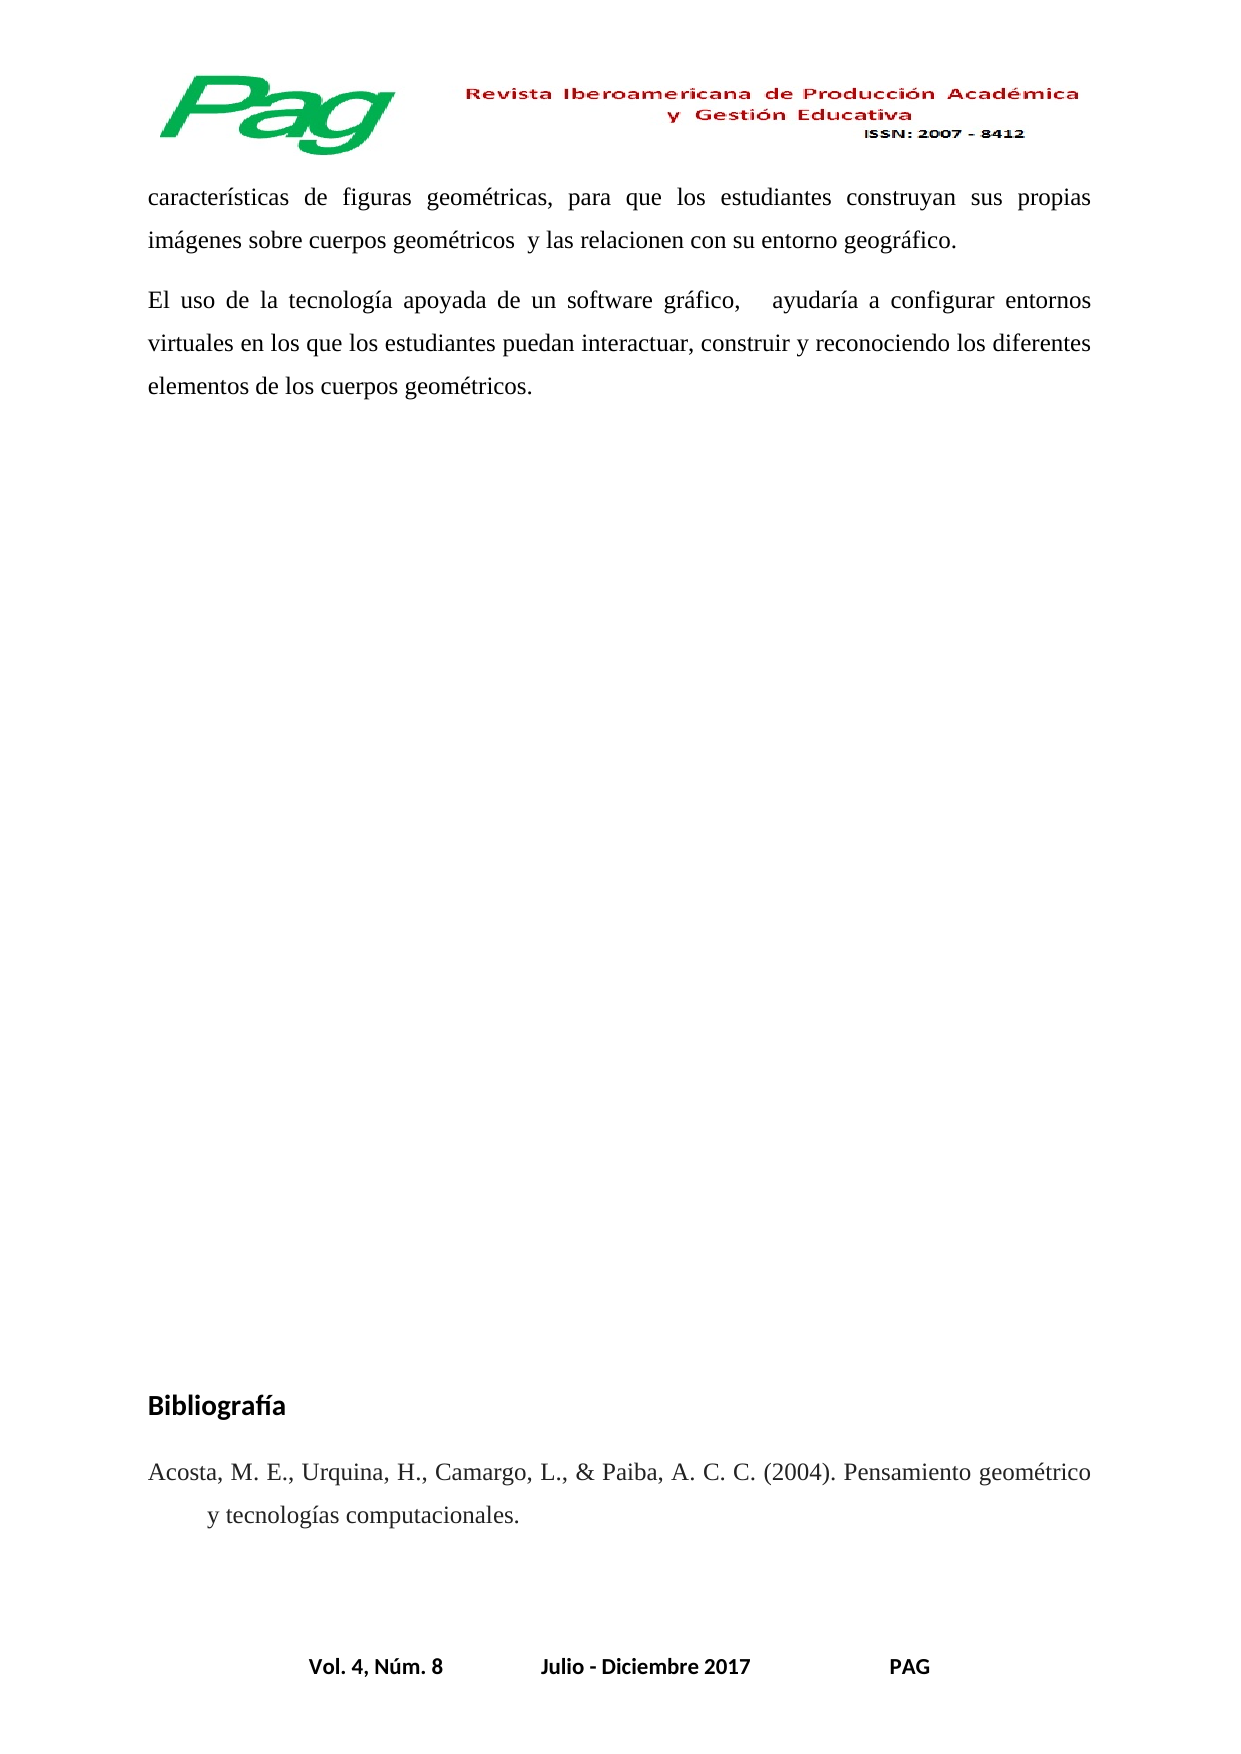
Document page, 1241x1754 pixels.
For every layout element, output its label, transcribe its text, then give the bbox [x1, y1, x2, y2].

text Bibliografía [148, 1387, 1092, 1423]
text Acosta, M. E., Urquina, H., Camargo, L., & Paiba, A. C. C. (2004). Pensamiento geométrico y tecnologías computacionales. [148, 1486, 1092, 1529]
text El uso de la tecnología apoyada de un software gráfico, ayudaría a configurar entornos virtuales en los que los estudiantes puedan interactuar, construir y reconociendo los diferentes elementos de los cuerpos geométricos. [148, 285, 1092, 400]
picture [160, 73, 1081, 156]
